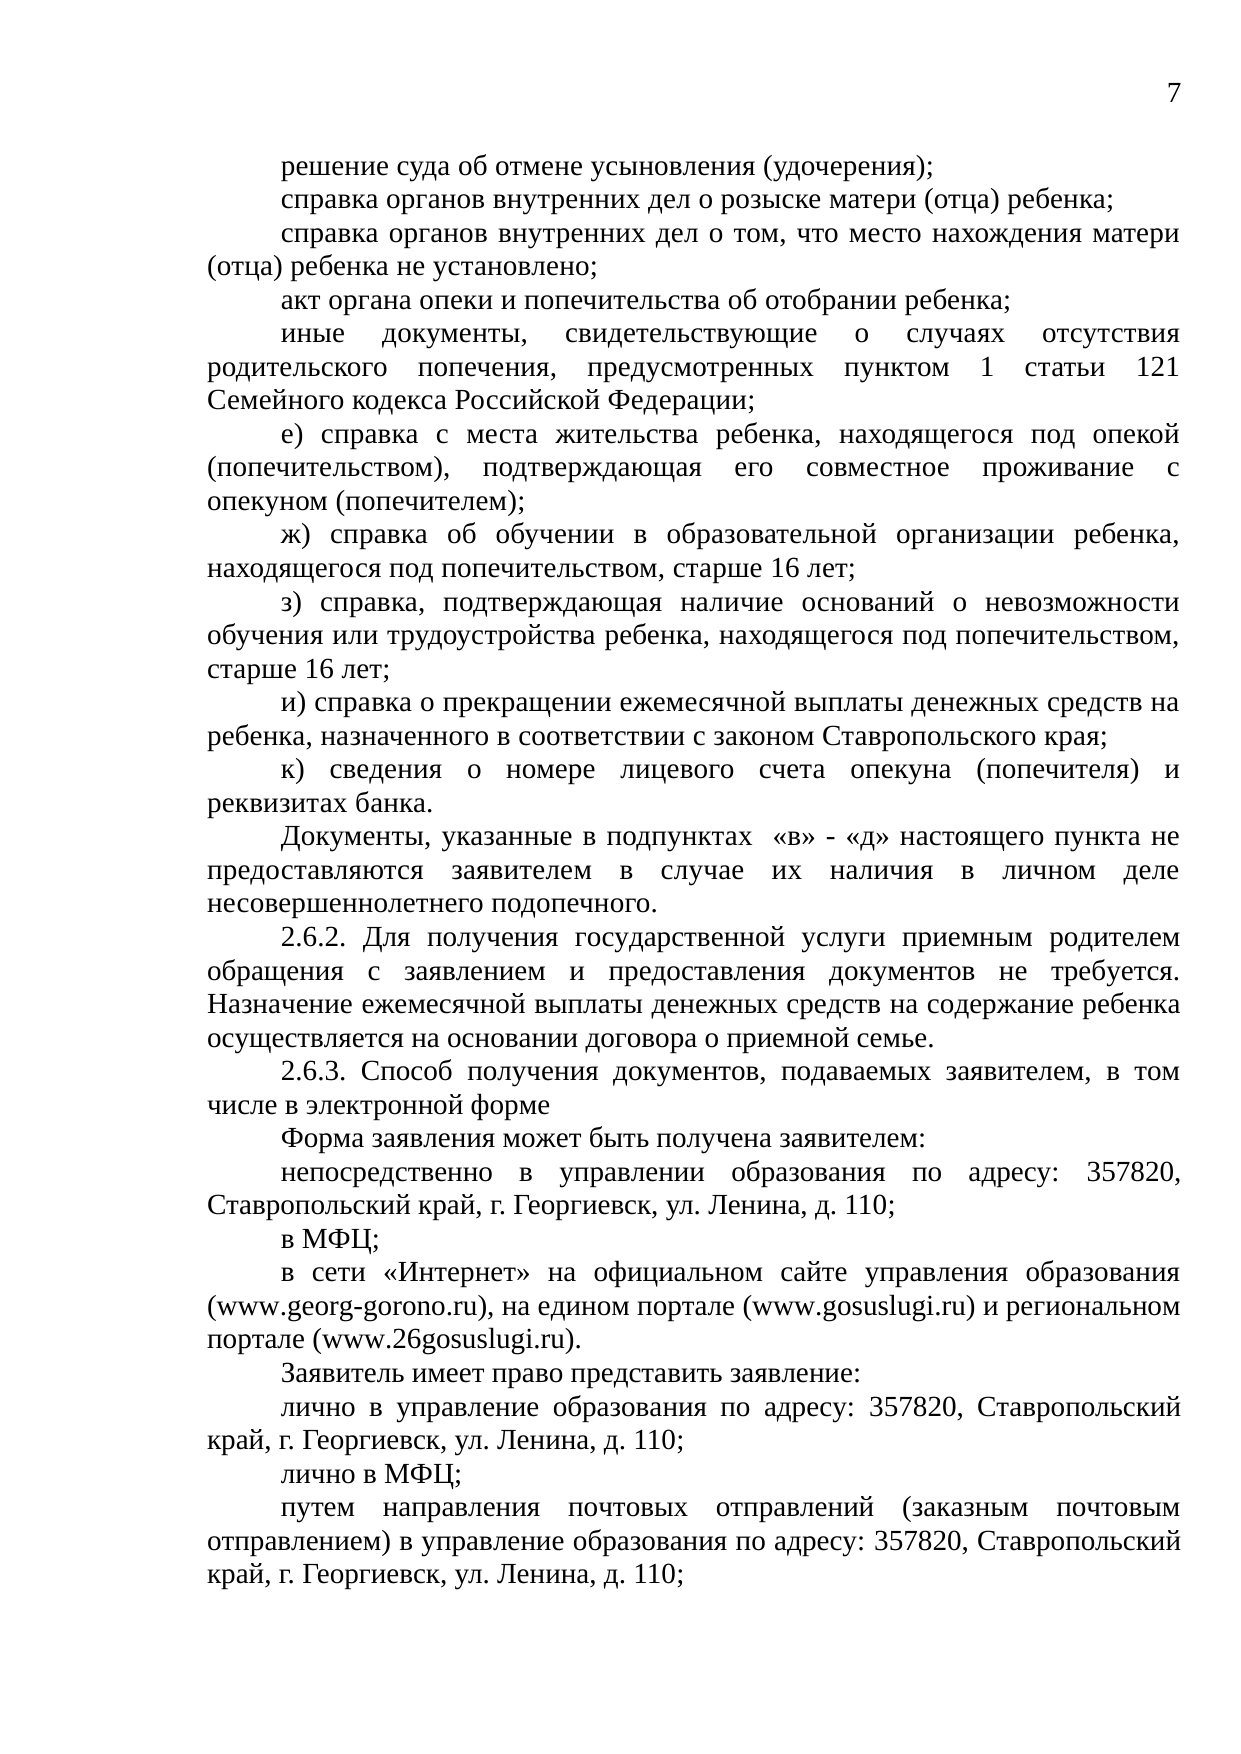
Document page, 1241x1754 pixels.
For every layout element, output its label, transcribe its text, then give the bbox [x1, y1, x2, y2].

text непосредственно в управлении образования по адресу: 357820, Ставропольский край, г. Георгиевск, ул. Ленина, д. 110; [207, 1154, 1181, 1221]
text иные документы, свидетельствующие о случаях отсутствия родительского попечения, предусмотренных пунктом 1 статьи 121 Семейного кодекса Российской Федерации; [207, 315, 1181, 416]
text решение суда об отмене усыновления (удочерения); [207, 148, 1181, 181]
text акт органа опеки и попечительства об отобрании ребенка; [207, 282, 1181, 315]
text в МФЦ; [207, 1221, 1181, 1254]
text к) сведения о номере лицевого счета опекуна (попечителя) и реквизитах банка. [207, 751, 1181, 818]
text лично в управление образования по адресу: 357820, Ставропольский край, г. Георгиевск, ул. Ленина, д. 110; [207, 1389, 1181, 1456]
text и) справка о прекращении ежемесячной выплаты денежных средств на ребенка, назначенного в соответствии с законом Ставропольского края; [207, 684, 1181, 751]
text 2.6.2. Для получения государственной услуги приемным родителем обращения с заявлением и предоставления документов не требуется. Назначение ежемесячной выплаты денежных средств на содержание ребенка осуществляется на основании договора о приемной семье. [207, 919, 1181, 1053]
text з) справка, подтверждающая наличие оснований о невозможности обучения или трудоустройства ребенка, находящегося под попечительством, старше 16 лет; [207, 584, 1181, 684]
text справка органов внутренних дел о розыске матери (отца) ребенка; [207, 181, 1181, 215]
text в сети «Интернет» на официальном сайте управления образования (www.georg-gorono.ru), на едином портале (www.gosuslugi.ru) и региональном портале (www.26gosuslugi.ru). [207, 1254, 1181, 1355]
text справка органов внутренних дел о том, что место нахождения матери (отца) ребенка не установлено; [207, 215, 1181, 282]
text е) справка с места жительства ребенка, находящегося под опекой (попечительством), подтверждающая его совместное проживание с опекуном (попечителем); [207, 416, 1181, 517]
text путем направления почтовых отправлений (заказным почтовым отправлением) в управление образования по адресу: 357820, Ставропольский край, г. Георгиевск, ул. Ленина, д. 110; [207, 1489, 1181, 1590]
text Форма заявления может быть получена заявителем: [207, 1120, 1181, 1154]
text 2.6.3. Способ получения документов, подаваемых заявителем, в том числе в электронной форме [207, 1053, 1181, 1120]
text Заявитель имеет право представить заявление: [207, 1355, 1181, 1389]
text Документы, указанные в подпунктах «в» - «д» настоящего пункта не предоставляются заявителем в случае их наличия в личном деле несовершеннолетнего подопечного. [207, 818, 1181, 919]
text ж) справка об обучении в образовательной организации ребенка, находящегося под попечительством, старше 16 лет; [207, 517, 1181, 584]
text лично в МФЦ; [207, 1456, 1181, 1489]
